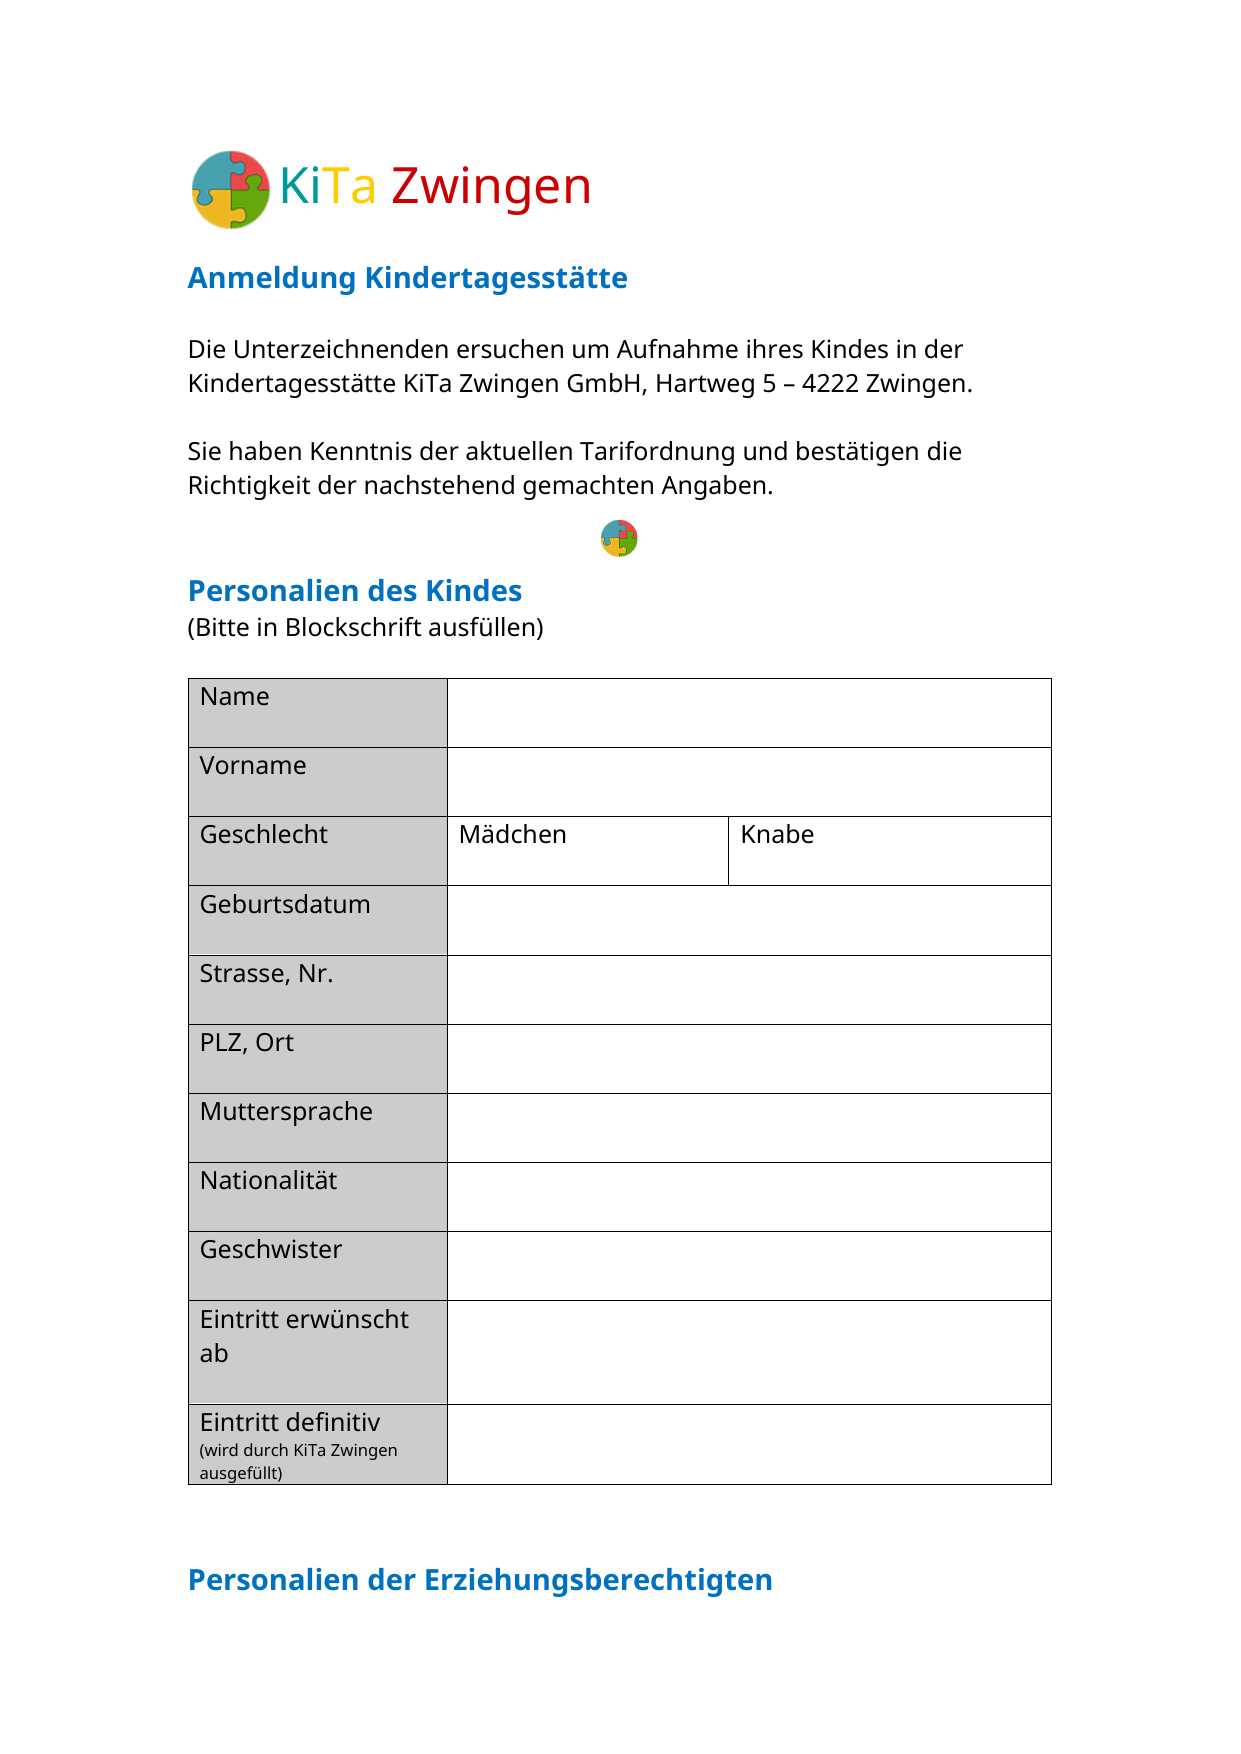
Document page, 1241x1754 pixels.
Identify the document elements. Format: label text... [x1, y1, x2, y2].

table_cell Knabe [729, 817, 1051, 885]
table_cell Muttersprache [189, 1094, 447, 1162]
table_cell [448, 956, 1051, 1024]
table_cell Geburtsdatum [189, 886, 447, 954]
text Anmeldung Kindertagesstätte [187, 258, 1053, 297]
table_cell Nationalität [189, 1163, 447, 1231]
picture [600, 519, 638, 557]
text Personalien des Kindes [187, 570, 1053, 610]
table_cell [448, 1232, 1051, 1300]
picture [191, 150, 271, 230]
table_cell [448, 1094, 1051, 1162]
table_cell Eintritt erwünscht ab [189, 1301, 447, 1403]
table_header Name [189, 679, 447, 747]
table_cell [448, 886, 1051, 954]
table_cell PLZ, Ort [189, 1025, 447, 1093]
table_cell [448, 1301, 1051, 1403]
table_cell [448, 1163, 1051, 1231]
table_cell [448, 1405, 1051, 1484]
table_cell Eintritt definitiv (wird durch KiTa Zwingen ausgefüllt) [189, 1405, 447, 1484]
text (Bitte in Blockschrift ausfüllen) [187, 610, 1053, 644]
table_cell Geschlecht [189, 817, 447, 885]
table_cell Mädchen [448, 817, 728, 885]
table_cell Geschwister [189, 1232, 447, 1300]
table_header [448, 679, 1051, 747]
table_cell Strasse, Nr. [189, 956, 447, 1024]
table_cell [448, 748, 1051, 816]
text Personalien der Erziehungsberechtigten [187, 1559, 1053, 1598]
text Sie haben Kenntnis der aktuellen Tarifordnung und bestätigen die Richtigkeit der nachstehend gemachten Angaben. [187, 434, 1053, 502]
table_cell Vorname [189, 748, 447, 816]
text KiTa Zwingen [271, 150, 1053, 218]
text Die Unterzeichnenden ersuchen um Aufnahme ihres Kindes in der Kindertagesstätte KiTa Zwingen GmbH, Hartweg 5 – 4222 Zwingen. [187, 332, 1053, 400]
table_cell [448, 1025, 1051, 1093]
